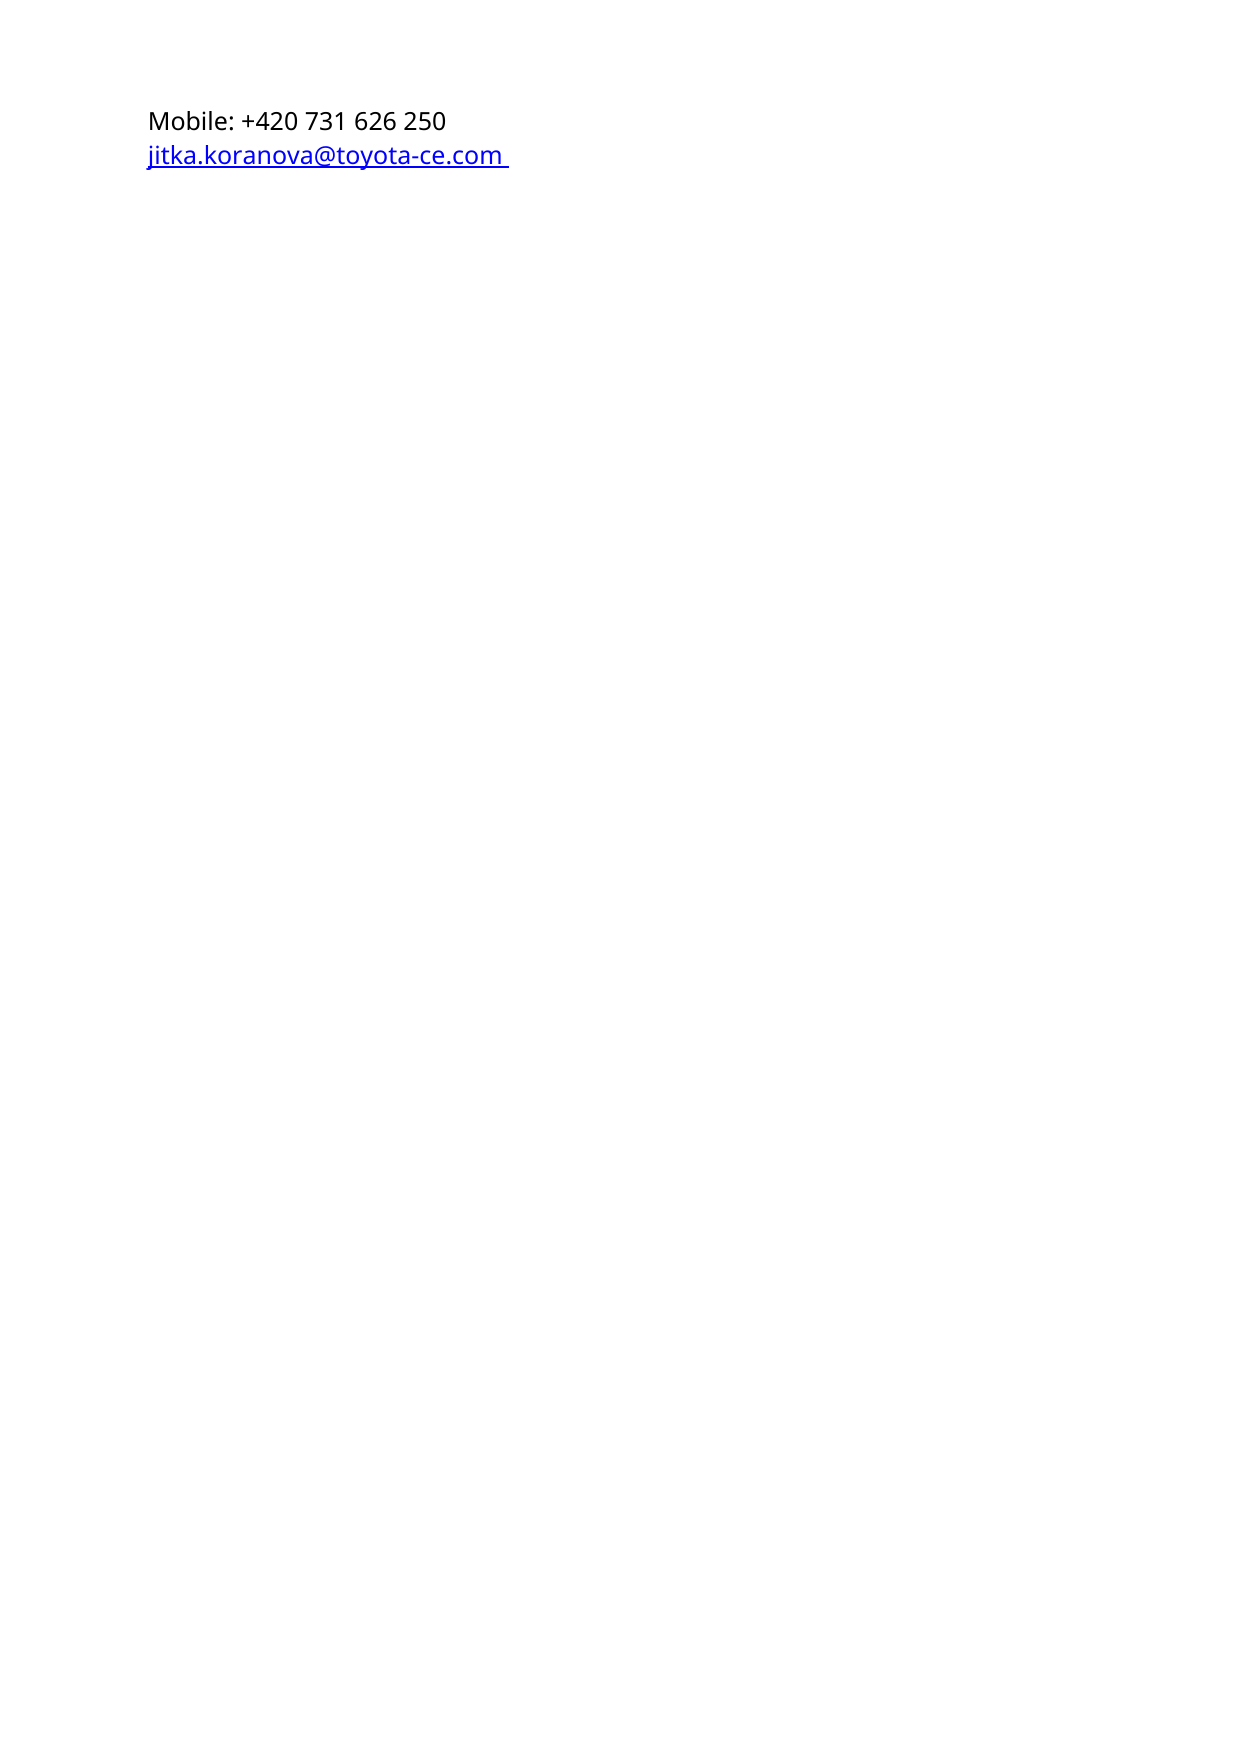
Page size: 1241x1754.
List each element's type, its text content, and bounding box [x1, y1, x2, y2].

text jitka.koranova@toyota-ce.com [148, 137, 1093, 172]
text Mobile: +420 731 626 250 [148, 103, 1093, 137]
